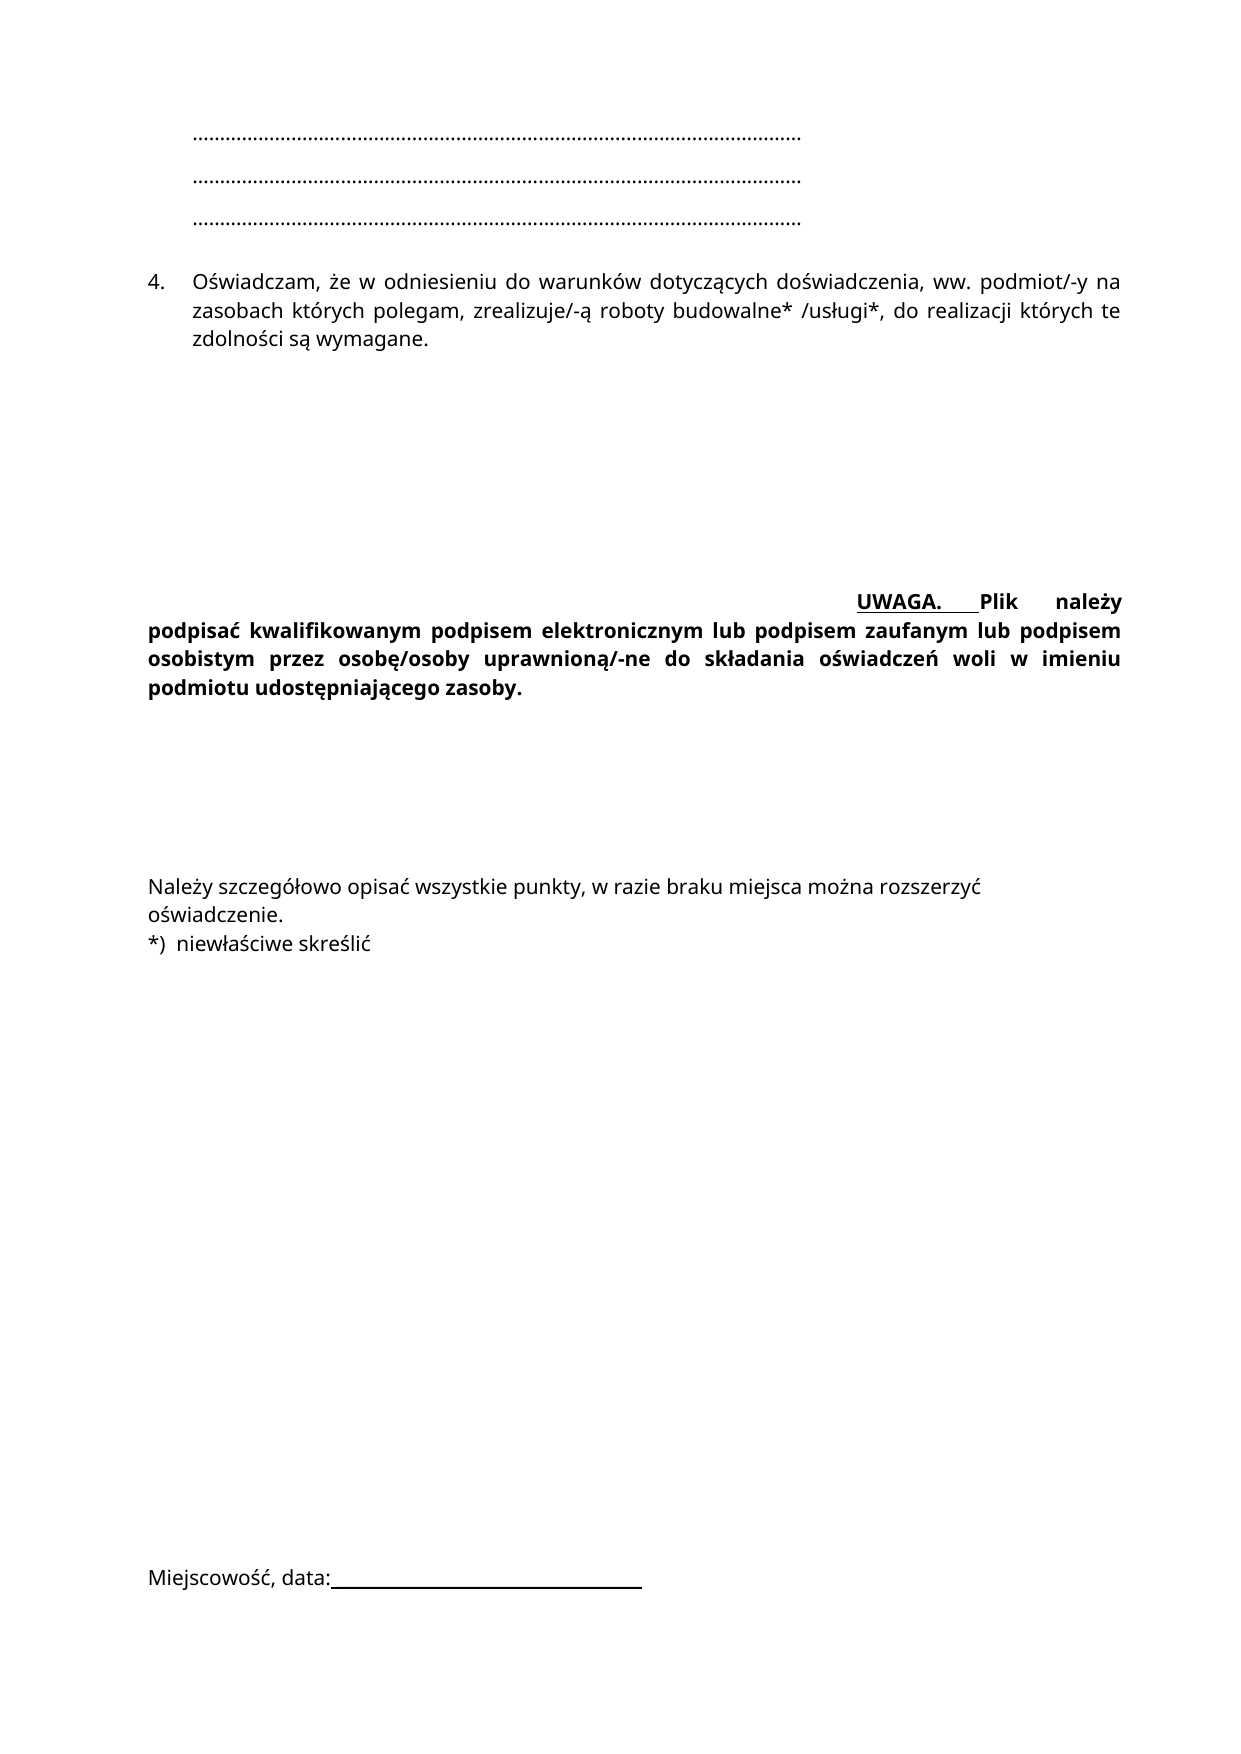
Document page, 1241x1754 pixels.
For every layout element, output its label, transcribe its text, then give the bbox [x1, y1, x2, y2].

text Miejscowość, data: _________________________________ [148, 1563, 1122, 1592]
text *) niewłaściwe skreślić [148, 929, 1122, 957]
text ………………………………………………………………………………………………… [148, 161, 1122, 189]
text ………………………………………………………………………………………………… [148, 203, 1122, 232]
list Oświadczam, że w odniesieniu do warunków dotyczących doświadczenia, ww. podmiot/-y na zasobach których polegam, zrealizuje/-ą roboty budowalne* /usługi*, do realizacji których te zdolności są wymagane. [148, 267, 1122, 353]
text UWAGA. Plik należy podpisać kwalifikowanym podpisem elektronicznym lub podpisem zaufanym lub podpisem osobistym przez osobę/osoby uprawnioną/-ne do składania oświadczeń woli w imieniu podmiotu udostępniającego zasoby. [148, 587, 1122, 701]
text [148, 118, 1122, 147]
text Należy szczegółowo opisać wszystkie punkty, w razie braku miejsca można rozszerzyć oświadczenie. [148, 872, 1122, 929]
